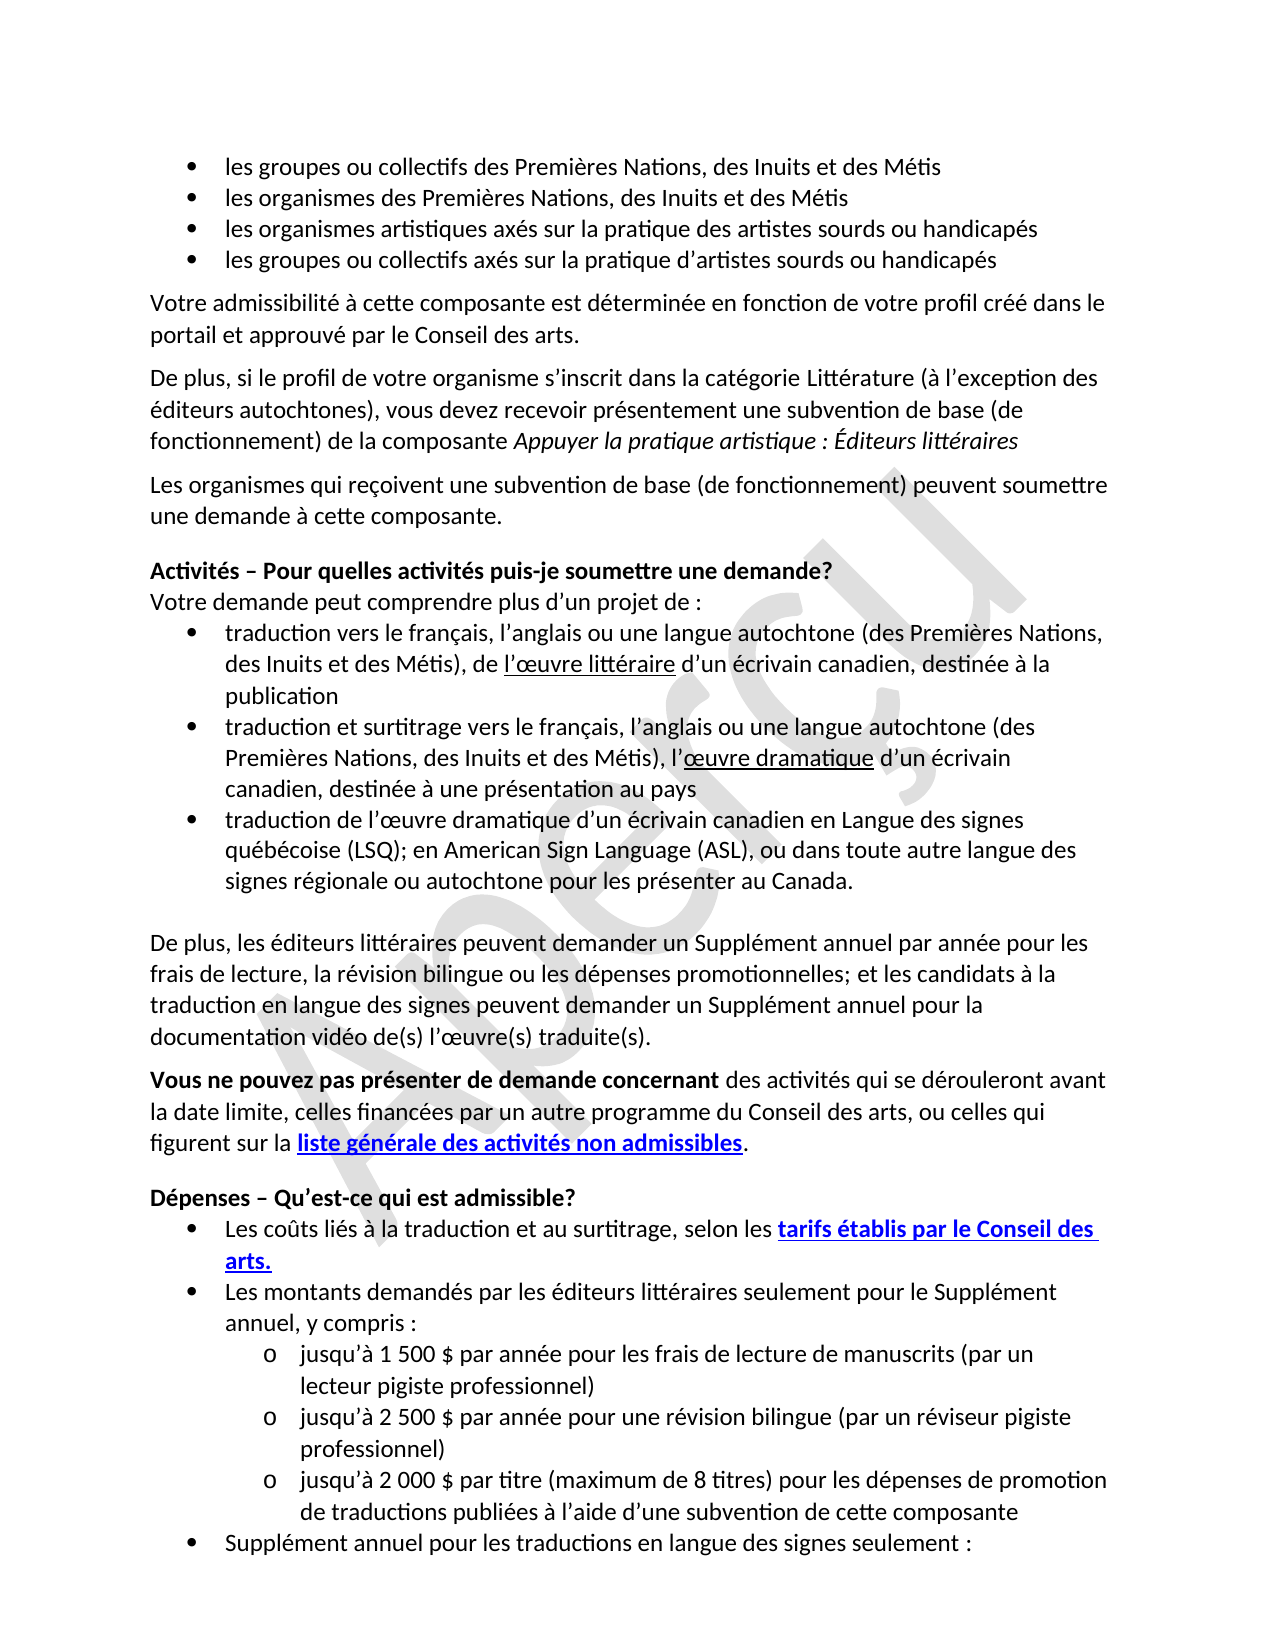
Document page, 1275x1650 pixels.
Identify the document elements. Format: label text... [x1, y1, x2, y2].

text Votre admissibilité à cette composante est déterminée en fonction de votre profil créé dans le portail et approuvé par le Conseil des arts. [150, 287, 1110, 349]
list jusqu’à 2 000 $ par titre (maximum de 8 titres) pour les dépenses de promotion de traductions publiées à l’aide d’une subvention de cette composante [262, 1464, 1110, 1527]
text Vous ne pouvez pas présenter de demande concernant des activités qui se dérouleront avant la date limite, celles financées par un autre programme du Conseil des arts, ou celles qui figurent sur la liste générale des activités non admissibles. [150, 1064, 1110, 1157]
text Votre demande peut comprendre plus d’un projet de : [150, 586, 1125, 617]
list traduction vers le français, l’anglais ou une langue autochtone (des Premières Nations, des Inuits et des Métis), de l’œuvre littéraire d’un écrivain canadien, destinée à la publication [187, 617, 1110, 710]
text Les organismes qui reçoivent une subvention de base (de fonctionnement) peuvent soumettre une demande à cette composante. [150, 468, 1125, 531]
subtitle Dépenses – Qu’est-ce qui est admissible? [150, 1182, 1125, 1213]
list traduction et surtitrage vers le français, l’anglais ou une langue autochtone (des Premières Nations, des Inuits et des Métis), l’œuvre dramatique d’un écrivain canadien, destinée à une présentation au pays [187, 710, 1110, 804]
list traduction de l’œuvre dramatique d’un écrivain canadien en Langue des signes québécoise (LSQ); en American Sign Language (ASL), ou dans toute autre langue des signes régionale ou autochtone pour les présenter au Canada. [187, 804, 1125, 896]
list les organismes artistiques axés sur la pratique des artistes sourds ou handicapés [187, 212, 1110, 244]
subtitle Activités – Pour quelles activités puis-je soumettre une demande? [150, 556, 1125, 586]
list Supplément annuel pour les traductions en langue des signes seulement : [187, 1527, 1125, 1557]
list les groupes ou collectifs des Premières Nations, des Inuits et des Métis [187, 150, 1110, 181]
list jusqu’à 1 500 $ par année pour les frais de lecture de manuscrits (par un lecteur pigiste professionnel) [262, 1338, 1110, 1401]
text De plus, si le profil de votre organisme s’inscrit dans la catégorie Littérature (à l’exception des éditeurs autochtones), vous devez recevoir présentement une subvention de base (de fonctionnement) de la composante Appuyer la pratique artistique : Éditeurs littéraires [150, 362, 1110, 456]
list jusqu’à 2 500 $ par année pour une révision bilingue (par un réviseur pigiste professionnel) [262, 1401, 1110, 1464]
list Les coûts liés à la traduction et au surtitrage, selon les tarifs établis par le Conseil des arts. [187, 1213, 1110, 1275]
text De plus, les éditeurs littéraires peuvent demander un Supplément annuel par année pour les frais de lecture, la révision bilingue ou les dépenses promotionnelles; et les candidats à la traduction en langue des signes peuvent demander un Supplément annuel pour la documentation vidéo de(s) l’œuvre(s) traduite(s). [150, 926, 1110, 1051]
list les organismes des Premières Nations, des Inuits et des Métis [187, 181, 1110, 212]
list Les montants demandés par les éditeurs littéraires seulement pour le Supplément annuel, y compris : [187, 1275, 1110, 1338]
list les groupes ou collectifs axés sur la pratique d’artistes sourds ou handicapés [187, 244, 1125, 274]
